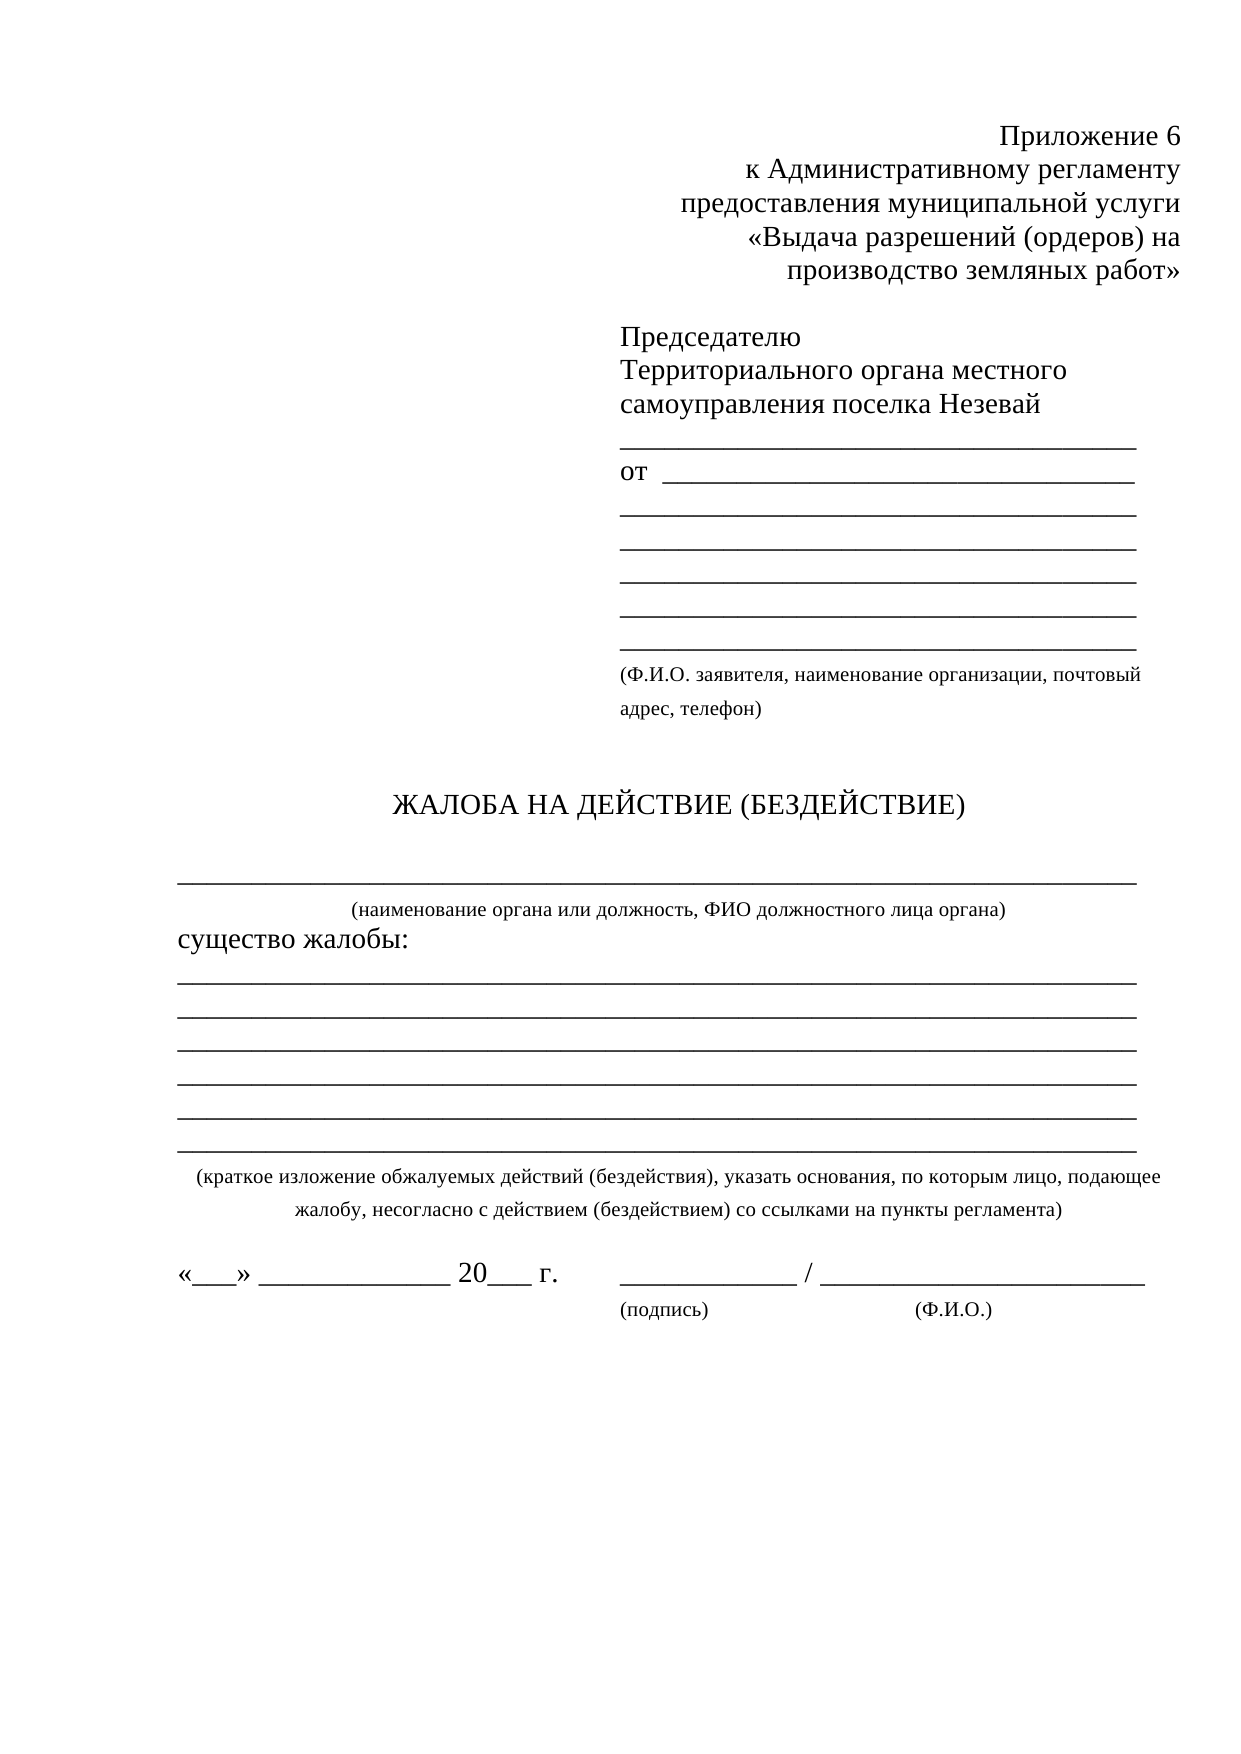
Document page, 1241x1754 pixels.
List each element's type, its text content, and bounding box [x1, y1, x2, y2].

text _________________________________________________________________ [177, 821, 1181, 888]
text Председателю [177, 319, 1181, 352]
text _________________________________________________________________ [177, 1022, 1181, 1055]
text существо жалобы: [177, 921, 1181, 954]
text Приложение 6 к Административному регламенту [177, 118, 1181, 185]
text производство земляных работ» [177, 252, 1181, 286]
text самоуправления поселка Незевай [472, 386, 1181, 419]
text ___________________________________ [472, 419, 1181, 453]
text ___________________________________ [177, 621, 1181, 654]
text _________________________________________________________________ [177, 1089, 1181, 1122]
text ___________________________________ [177, 553, 1181, 587]
text (подпись) (Ф.И.О.) [177, 1288, 1181, 1321]
text _________________________________________________________________ [177, 1055, 1181, 1089]
text ___________________________________ [177, 587, 1181, 621]
text (краткое изложение обжалуемых действий (бездействия), указать основания, по которым лицо, подающее жалобу, несогласно с действием (бездействием) со ссылками на пункты регламента) [177, 1156, 1181, 1221]
text ___________________________________ [177, 486, 1181, 520]
text ___________________________________ [177, 520, 1181, 553]
text (наименование органа или должность, ФИО должностного лица органа) [177, 888, 1181, 921]
text «Выдача разрешений (ордеров) на [177, 219, 1181, 252]
text Территориального органа местного [546, 352, 1181, 386]
text _________________________________________________________________ [177, 988, 1181, 1022]
text (Ф.И.О. заявителя, наименование организации, почтовый адрес, телефон) [177, 654, 1181, 720]
text ЖАЛОБА НА ДЕЙСТВИЕ (БЕЗДЕЙСТВИЕ) [177, 754, 1181, 821]
text «___» _____________ 20___ г. ____________ / ______________________ [177, 1255, 1181, 1288]
text предоставления муниципальной услуги [177, 185, 1181, 219]
text _________________________________________________________________ [177, 954, 1181, 988]
text от ________________________________ [177, 453, 1181, 486]
text _________________________________________________________________ [177, 1122, 1181, 1156]
